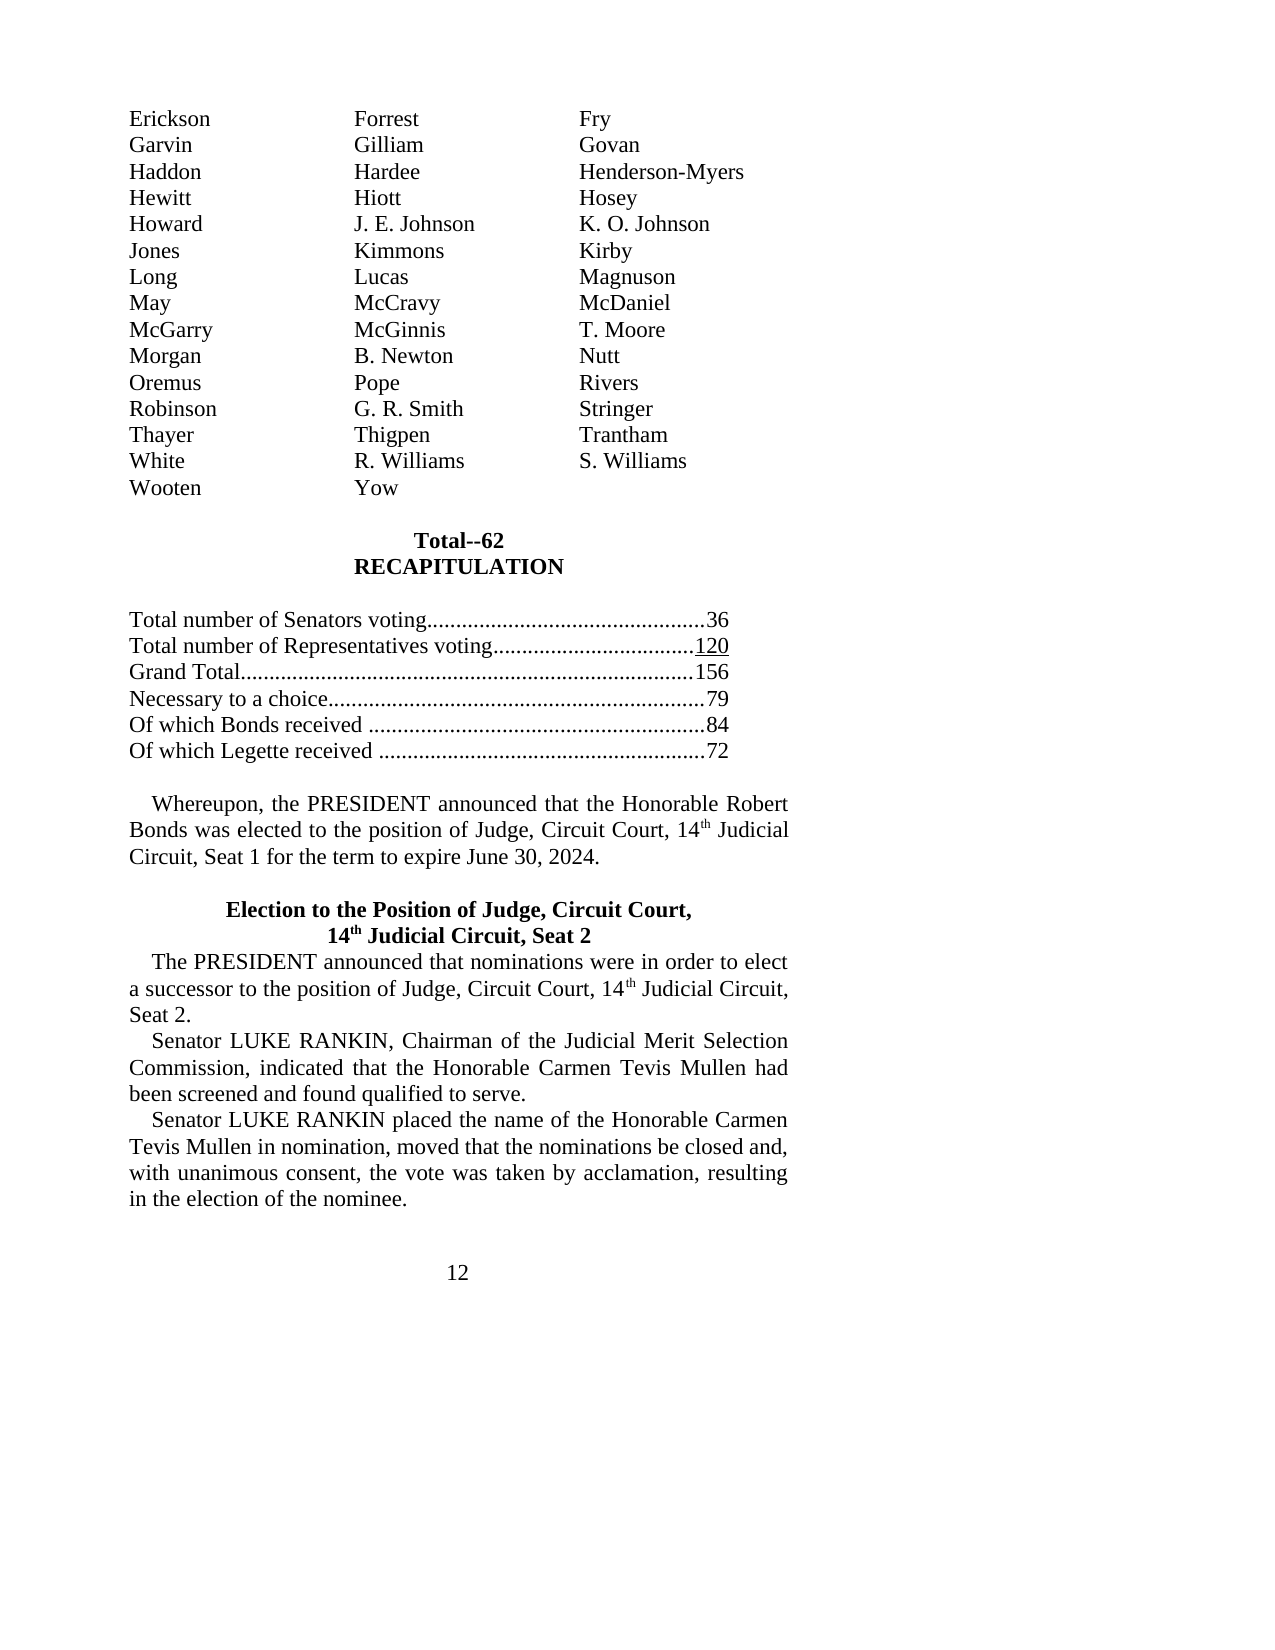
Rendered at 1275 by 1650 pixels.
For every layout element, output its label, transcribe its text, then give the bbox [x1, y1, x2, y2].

text Grand Total 156 [129, 658, 789, 685]
text Of which Legette received 72 [129, 737, 789, 764]
text McGarry McGinnis T. Moore [129, 316, 789, 342]
text Of which Bonds received 84 [129, 711, 789, 737]
text Howard J. E. Johnson K. O. Johnson [129, 210, 789, 237]
text Senator LUKE RANKIN, Chairman of the Judicial Merit Selection Commission, indicated that the Honorable Carmen Tevis Mullen had been screened and found qualified to serve. [129, 1027, 789, 1106]
text Haddon Hardee Henderson-Myers [129, 158, 789, 184]
text Thayer Thigpen Trantham [129, 421, 789, 448]
text Total--62 [129, 527, 789, 553]
text Jones Kimmons Kirby [129, 237, 789, 263]
text White R. Williams S. Williams [129, 448, 789, 474]
text Total number of Senators voting 36 [129, 606, 789, 632]
text May McCravy McDaniel [129, 289, 789, 316]
text RECAPITULATION [129, 553, 789, 579]
text 14th Judicial Circuit, Seat 2 [129, 922, 789, 948]
text Garvin Gilliam Govan [129, 131, 789, 158]
text Long Lucas Magnuson [129, 263, 789, 289]
text Wooten Yow [129, 474, 789, 500]
text Whereupon, the PRESIDENT announced that the Honorable Robert Bonds was elected to the position of Judge, Circuit Court, 14th Judicial Circuit, Seat 1 for the term to expire June 30, 2024. [129, 790, 789, 869]
text Election to the Position of Judge, Circuit Court, [129, 896, 789, 922]
text Senator LUKE RANKIN placed the name of the Honorable Carmen Tevis Mullen in nomination, moved that the nominations be closed and, with unanimous consent, the vote was taken by acclamation, resulting in the election of the nominee. [129, 1106, 789, 1212]
text Total number of Representatives voting 120 [129, 632, 789, 658]
text Necessary to a choice 79 [129, 685, 789, 711]
text Morgan B. Newton Nutt [129, 342, 789, 368]
text The PRESIDENT announced that nominations were in order to elect a successor to the position of Judge, Circuit Court, 14th Judicial Circuit, Seat 2. [129, 948, 789, 1027]
text Robinson G. R. Smith Stringer [129, 395, 789, 421]
text Hewitt Hiott Hosey [129, 184, 789, 210]
text Oremus Pope Rivers [129, 368, 789, 395]
text Erickson Forrest Fry [129, 105, 789, 131]
